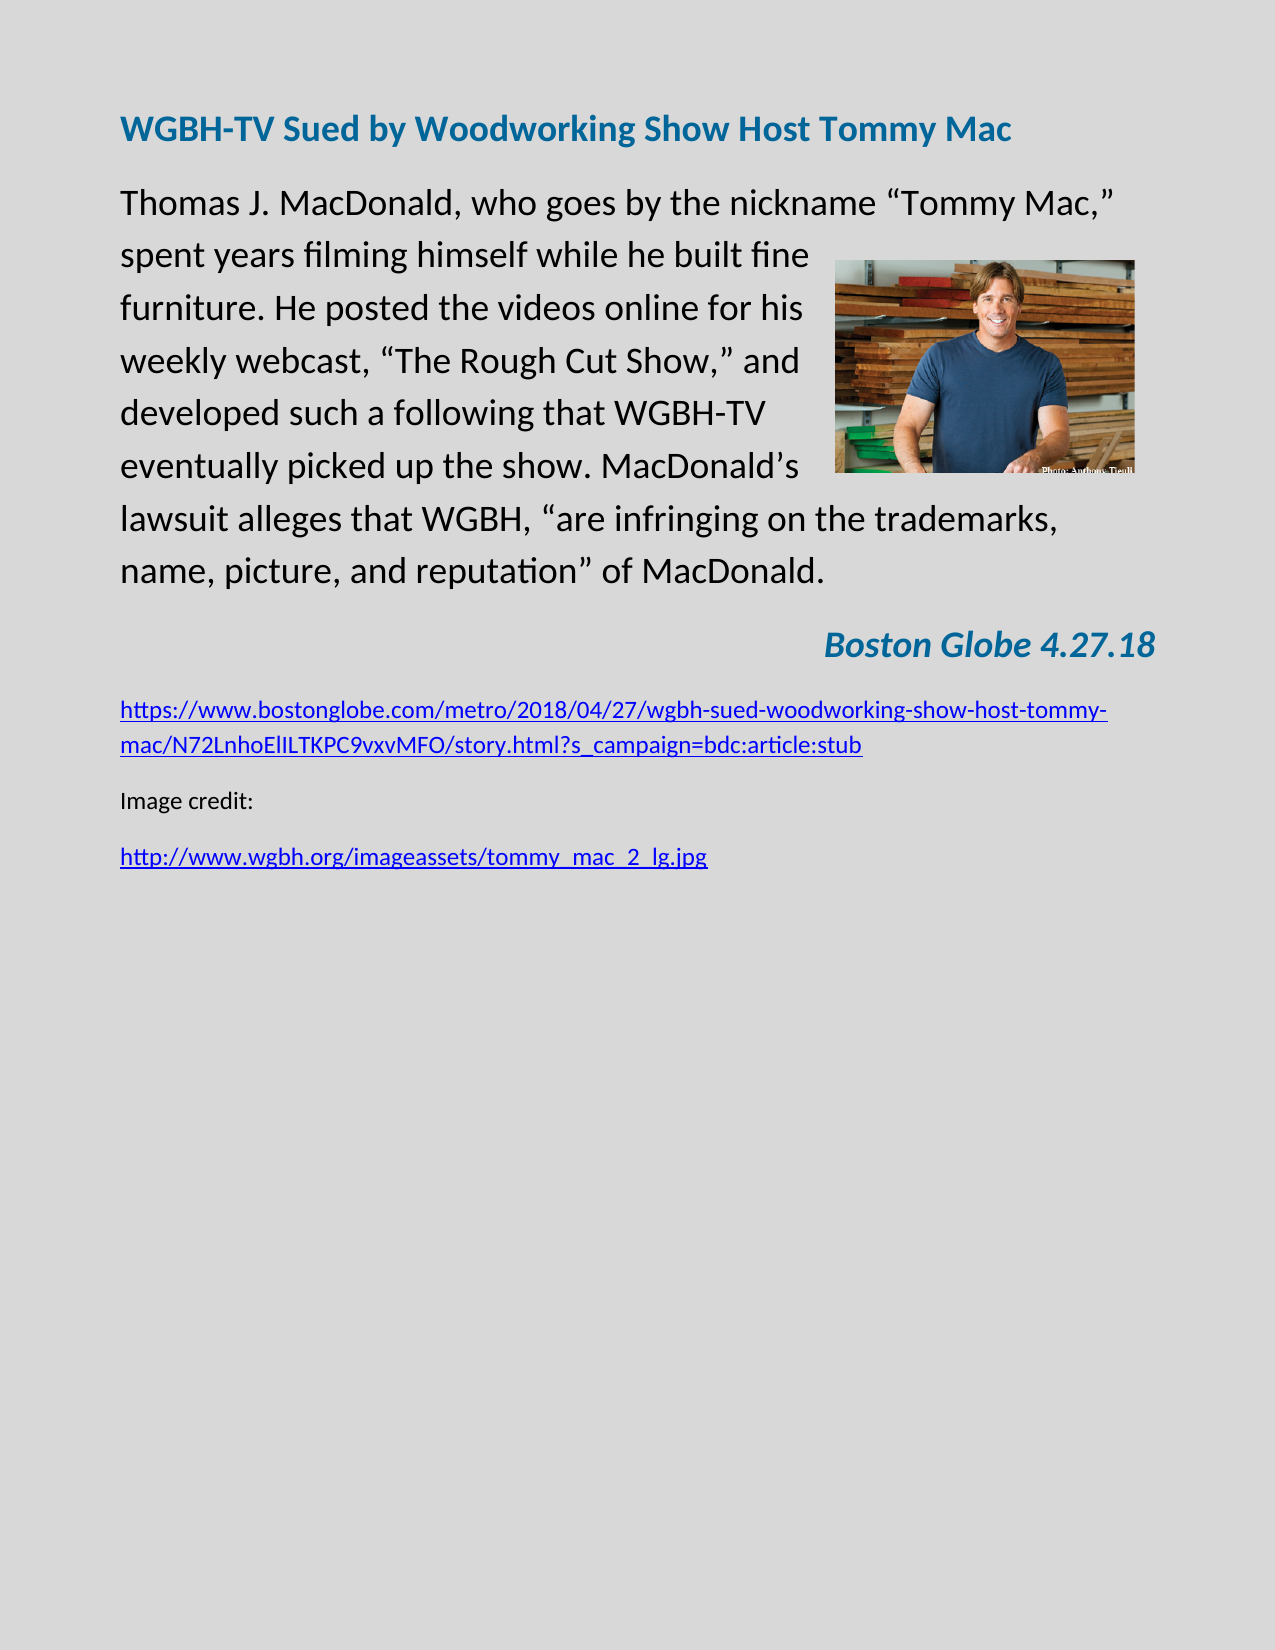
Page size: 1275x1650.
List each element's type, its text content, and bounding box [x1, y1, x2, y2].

text Image credit: [120, 785, 1155, 816]
text Boston Globe 4.27.18 [120, 621, 1155, 667]
picture [835, 260, 1135, 473]
text Thomas J. MacDonald, who goes by the nickname “Tommy Mac,” spent years filming himself while he built fine furniture. He posted the videos online for his weekly webcast, “The Rough Cut Show,” and developed such a following that WGBH-TV eventually picked up the show. MacDonald’s lawsuit alleges that WGBH, “are infringing on the trademarks, name, picture, and reputation” of MacDonald. [120, 178, 1155, 593]
text https://www.bostonglobe.com/metro/2018/04/27/wgbh-sued-woodworking-show-host-tommy-mac/N72LnhoElILTKPC9vxvMFO/story.html?s_campaign=bdc:article:stub [120, 694, 1155, 760]
text http://www.wgbh.org/imageassets/tommy_mac_2_lg.jpg [120, 841, 1155, 872]
text WGBH-TV Sued by Woodworking Show Host Tommy Mac [120, 105, 1155, 151]
